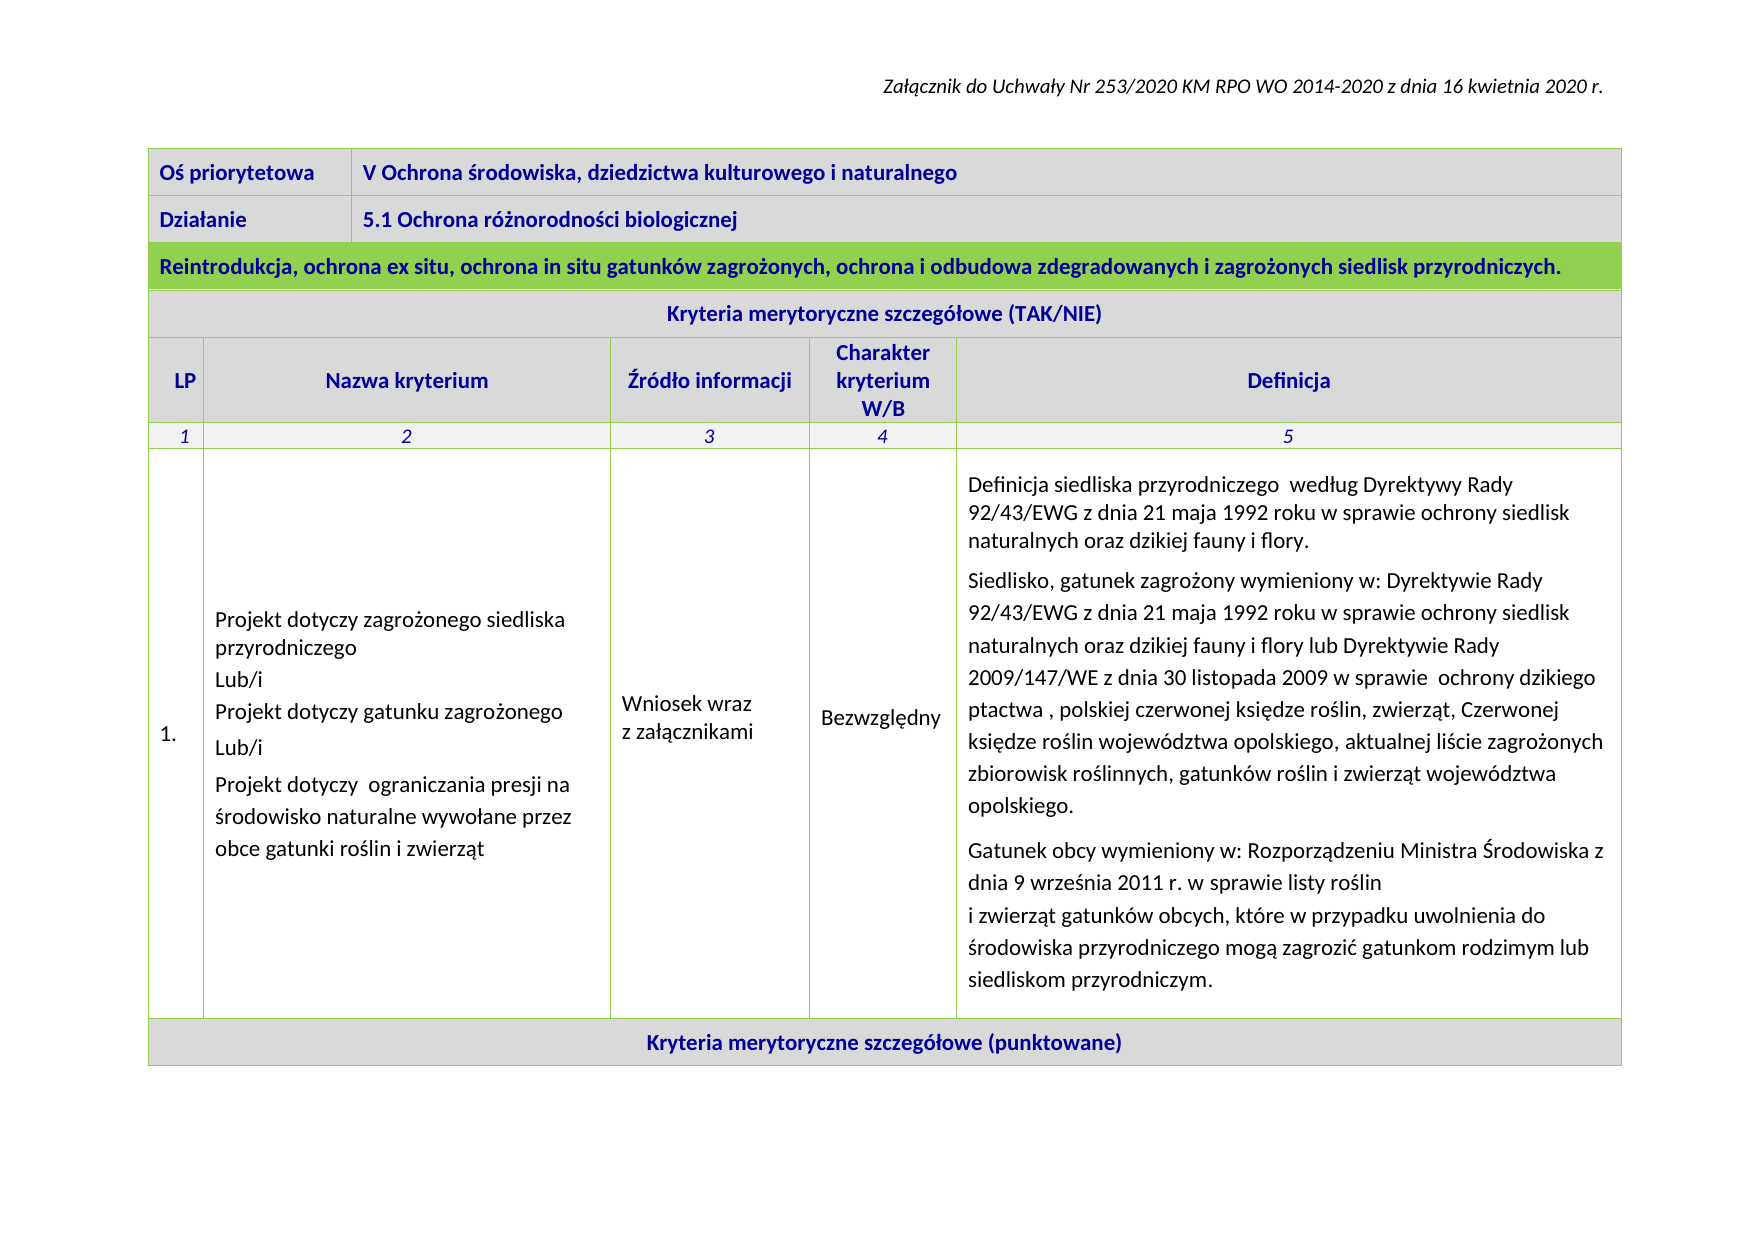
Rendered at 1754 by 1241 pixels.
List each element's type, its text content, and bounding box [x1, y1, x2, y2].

table_cell 3 [611, 423, 809, 448]
table_cell Kryteria merytoryczne szczegółowe (punktowane) [149, 1019, 1621, 1065]
table_cell Źródło informacji [611, 338, 809, 422]
table_cell 4 [810, 423, 956, 448]
table_cell Działanie [149, 196, 351, 242]
table_cell 1. [149, 449, 203, 1017]
table_header V Ochrona środowiska, dziedzictwa kulturowego i naturalnego [352, 149, 1621, 195]
table_cell 5.1 Ochrona różnorodności biologicznej [352, 196, 1621, 242]
table_cell 1 [149, 423, 203, 448]
table_cell Definicja siedliska przyrodniczego według Dyrektywy Rady 92/43/EWG z dnia 21 maja 1992 roku w sprawie ochrony siedlisk naturalnych oraz dzikiej fauny i flory. Siedlisko, gatunek zagrożony wymieniony w: Dyrektywie Rady 92/43/EWG z dnia 21 maja 1992 roku w sprawie ochrony siedlisk naturalnych oraz dzikiej fauny i flory lub Dyrektywie Rady 2009/147/WE z dnia 30 listopada 2009 w sprawie ochrony dzikiego ptactwa , polskiej czerwonej księdze roślin, zwierząt, Czerwonej księdze roślin województwa opolskiego, aktualnej liście zagrożonych zbiorowisk roślinnych, gatunków roślin i zwierząt województwa opolskiego. Gatunek obcy wymieniony w: Rozporządzeniu Ministra Środowiska z dnia 9 września 2011 r. w sprawie listy roślin i zwierząt gatunków obcych, które w przypadku uwolnienia do środowiska przyrodniczego mogą zagrozić gatunkom rodzimym lub siedliskom przyrodniczym. [957, 449, 1621, 1017]
table_cell Kryteria merytoryczne szczegółowe (TAK/NIE) [149, 291, 1621, 337]
table_cell Definicja [957, 338, 1621, 422]
table_cell LP [149, 338, 203, 422]
table_cell Reintrodukcja, ochrona ex situ, ochrona in situ gatunków zagrożonych, ochrona i odbudowa zdegradowanych i zagrożonych siedlisk przyrodniczych. [149, 243, 1621, 289]
table_cell Charakter kryterium W/B [810, 338, 956, 422]
table_cell Wniosek wraz z załącznikami [611, 449, 809, 1017]
table_cell 2 [204, 423, 610, 448]
table_cell Nazwa kryterium [204, 338, 610, 422]
table_cell Bezwzględny [810, 449, 956, 1017]
table_header Oś priorytetowa [149, 149, 351, 195]
table_cell 5 [957, 423, 1621, 448]
table_cell Projekt dotyczy zagrożonego siedliska przyrodniczego Lub/i Projekt dotyczy gatunku zagrożonego Lub/i Projekt dotyczy ograniczania presji na środowisko naturalne wywołane przez obce gatunki roślin i zwierząt [204, 449, 610, 1017]
